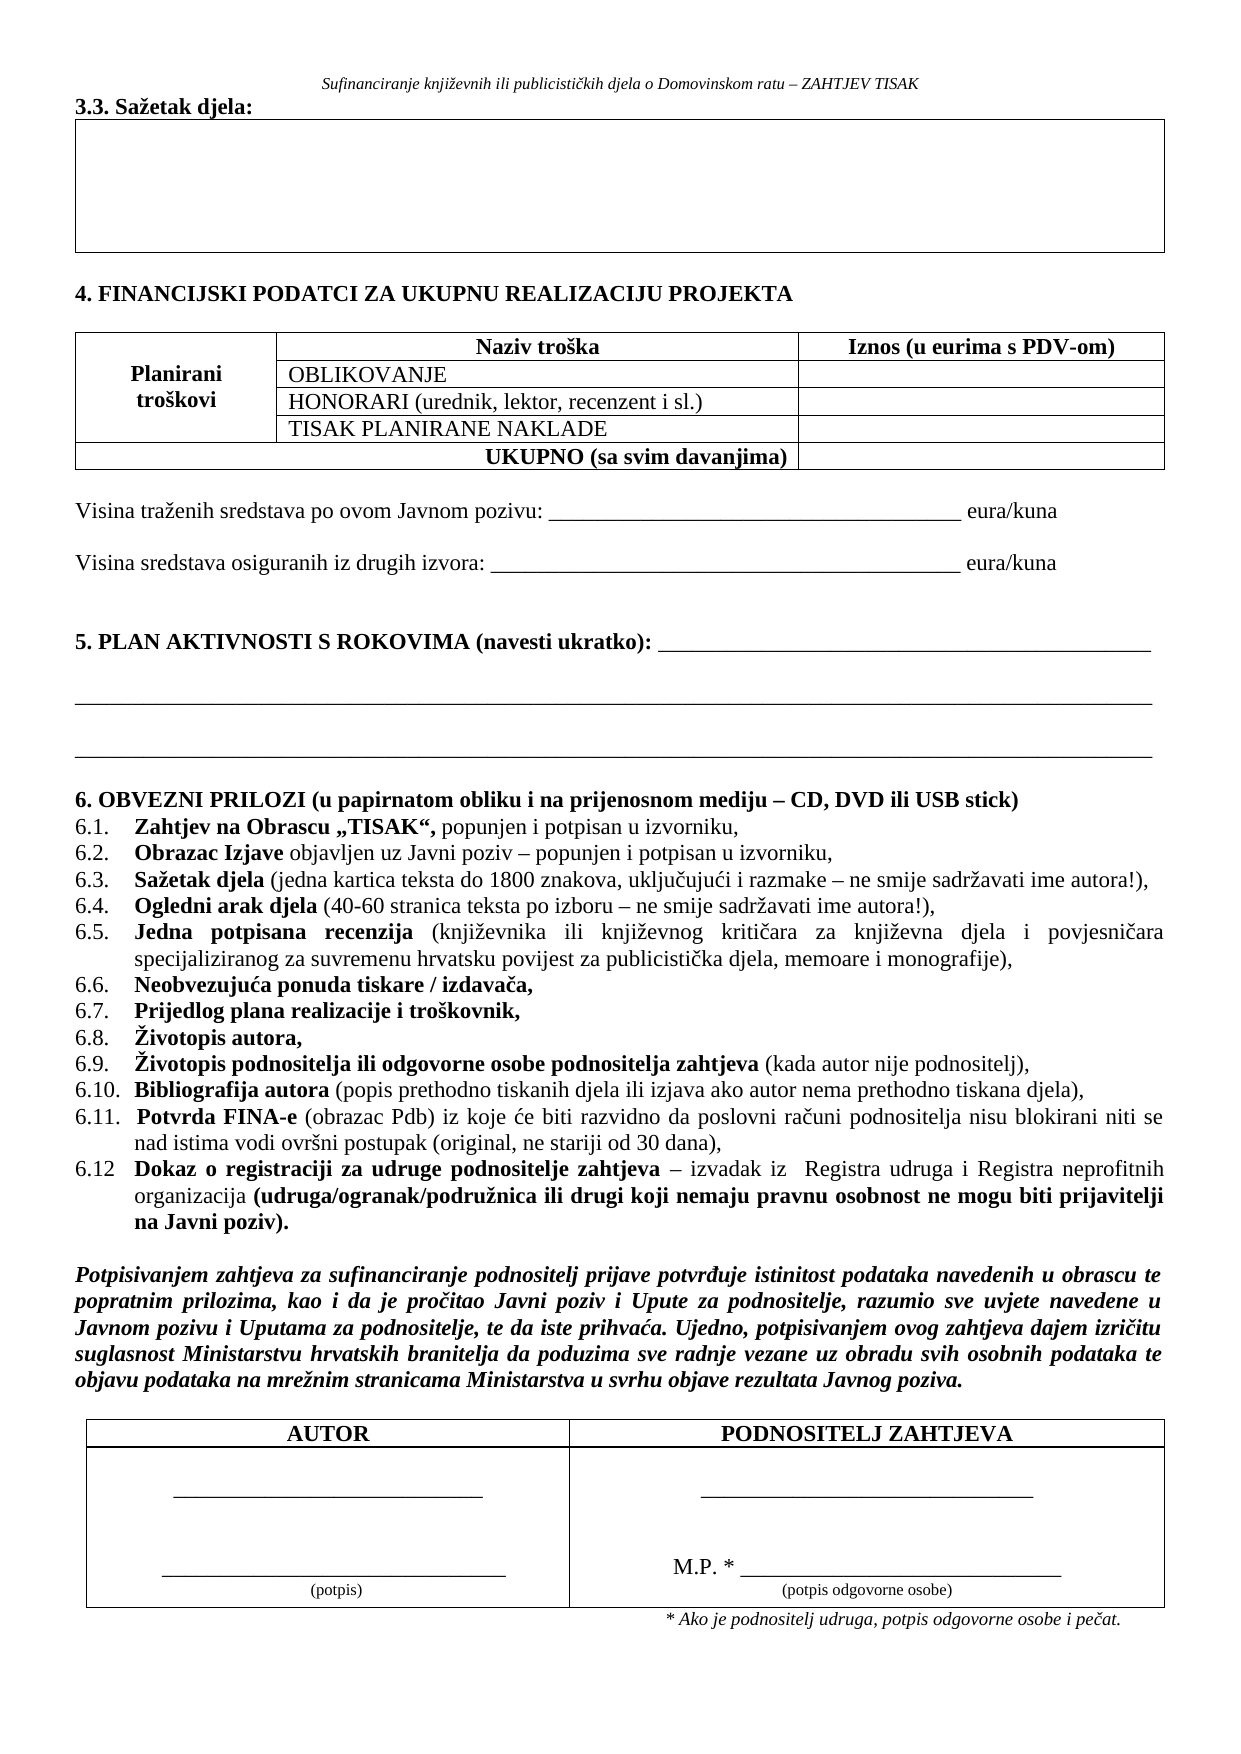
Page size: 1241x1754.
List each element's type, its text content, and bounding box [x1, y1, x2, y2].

text 3.3. Sažetak djela: [75, 93, 1165, 119]
text 6.11. Potvrda FINA-e (obrazac Pdb) iz koje će biti razvidno da poslovni računi podnositelja nisu blokirani niti se nad istima vodi ovršni postupak (original, ne stariji od 30 dana), [75, 1103, 1165, 1156]
text 6.7. Prijedlog plana realizacije i troškovnik, [75, 997, 1165, 1024]
text 6.12 Dokaz o registraciji za udruge podnositelje zahtjeva – izvadak iz Registra udruga i Registra neprofitnih organizacija (udruga/ogranak/podružnica ili drugi koji nemaju pravnu osobnost ne mogu biti prijavitelji na Javni poziv). [75, 1156, 1165, 1234]
table_cell [799, 388, 1164, 414]
table_cell TISAK PLANIRANE NAKLADE [277, 416, 798, 442]
table_header Iznos (u eurima s PDV-om) [799, 333, 1164, 360]
table_cell [799, 443, 1164, 469]
table_header AUTOR [87, 1420, 569, 1446]
table_header [76, 120, 1164, 252]
text 6.6. Neobvezujuća ponuda tiskare / izdavača, [75, 971, 1165, 997]
text 4. FINANCIJSKI PODATCI ZA UKUPNU REALIZACIJU PROJEKTA [75, 279, 1165, 306]
text 5. PLAN AKTIVNOSTI S ROKOVIMA (navesti ukratko): ___________________________________________ [75, 628, 1165, 655]
text 6. OBVEZNI PRILOZI (u papirnatom obliku i na prijenosnom mediju – CD, DVD ili USB stick) [75, 787, 1165, 813]
table_header Planirani troškovi [76, 333, 276, 442]
text ______________________________________________________________________________________________ [75, 734, 1165, 760]
table_cell OBLIKOVANJE [277, 361, 798, 387]
table_cell [799, 361, 1164, 387]
table_cell [799, 416, 1164, 442]
table_header Naziv troška [277, 333, 798, 360]
text 6.5. Jedna potpisana recenzija (književnika ili književnog kritičara za književna djela i povjesničara specijaliziranog za suvremenu hrvatsku povijest za publicistička djela, memoare i monografije), [75, 918, 1165, 971]
text 6.2. Obrazac Izjave objavljen uz Javni poziv – popunjen i potpisan u izvorniku, [75, 839, 1165, 866]
text ______________________________________________________________________________________________ [75, 681, 1165, 707]
text 6.9. Životopis podnositelja ili odgovorne osobe podnositelja zahtjeva (kada autor nije podnositelj), [75, 1050, 1165, 1076]
table_cell ___________________________ ______________________________ (potpis) [87, 1448, 569, 1607]
table_cell UKUPNO (sa svim davanjima) [76, 443, 798, 469]
text 6.8. Životopis autora, [75, 1024, 1165, 1050]
text Potpisivanjem zahtjeva za sufinanciranje podnositelj prijave potvrđuje istinitost podataka navedenih u obrascu te popratnim prilozima, kao i da je pročitao Javni poziv i Upute za podnositelje, razumio sve uvjete navedene u Javnom pozivu i Uputama za podnositelje, te da iste prihvaća. Ujedno, potpisivanjem ovog zahtjeva dajem izričitu suglasnost Ministarstvu hrvatskih branitelja da poduzima sve radnje vezane uz obradu svih osobnih podataka te objavu podataka na mrežnim stranicama Ministarstva u svrhu objave rezultata Javnog poziva. [75, 1261, 1165, 1393]
text * Ako je podnositelj udruga, potpis odgovorne osobe i pečat. [665, 1608, 1165, 1629]
text 6.10. Bibliografija autora (popis prethodno tiskanih djela ili izjava ako autor nema prethodno tiskana djela), [75, 1076, 1165, 1103]
table_header PODNOSITELJ ZAHTJEVA [570, 1420, 1164, 1446]
text 6.4. Ogledni arak djela (40-60 stranica teksta po izboru – ne smije sadržavati ime autora!), [75, 892, 1165, 918]
text Visina traženih sredstava po ovom Javnom pozivu: ____________________________________ eura/kuna [75, 497, 1165, 523]
text Visina sredstava osiguranih iz drugih izvora: _________________________________________ eura/kuna [75, 549, 1165, 576]
text 6.1. Zahtjev na Obrascu „TISAK“, popunjen i potpisan u izvorniku, [75, 813, 1165, 839]
text 6.3. Sažetak djela (jedna kartica teksta do 1800 znakova, uključujući i razmake – ne smije sadržavati ime autora!), [75, 866, 1165, 892]
table_cell _____________________________ M.P. * ____________________________ (potpis odgovorne osobe) [570, 1448, 1164, 1607]
table_cell HONORARI (urednik, lektor, recenzent i sl.) [277, 388, 798, 414]
